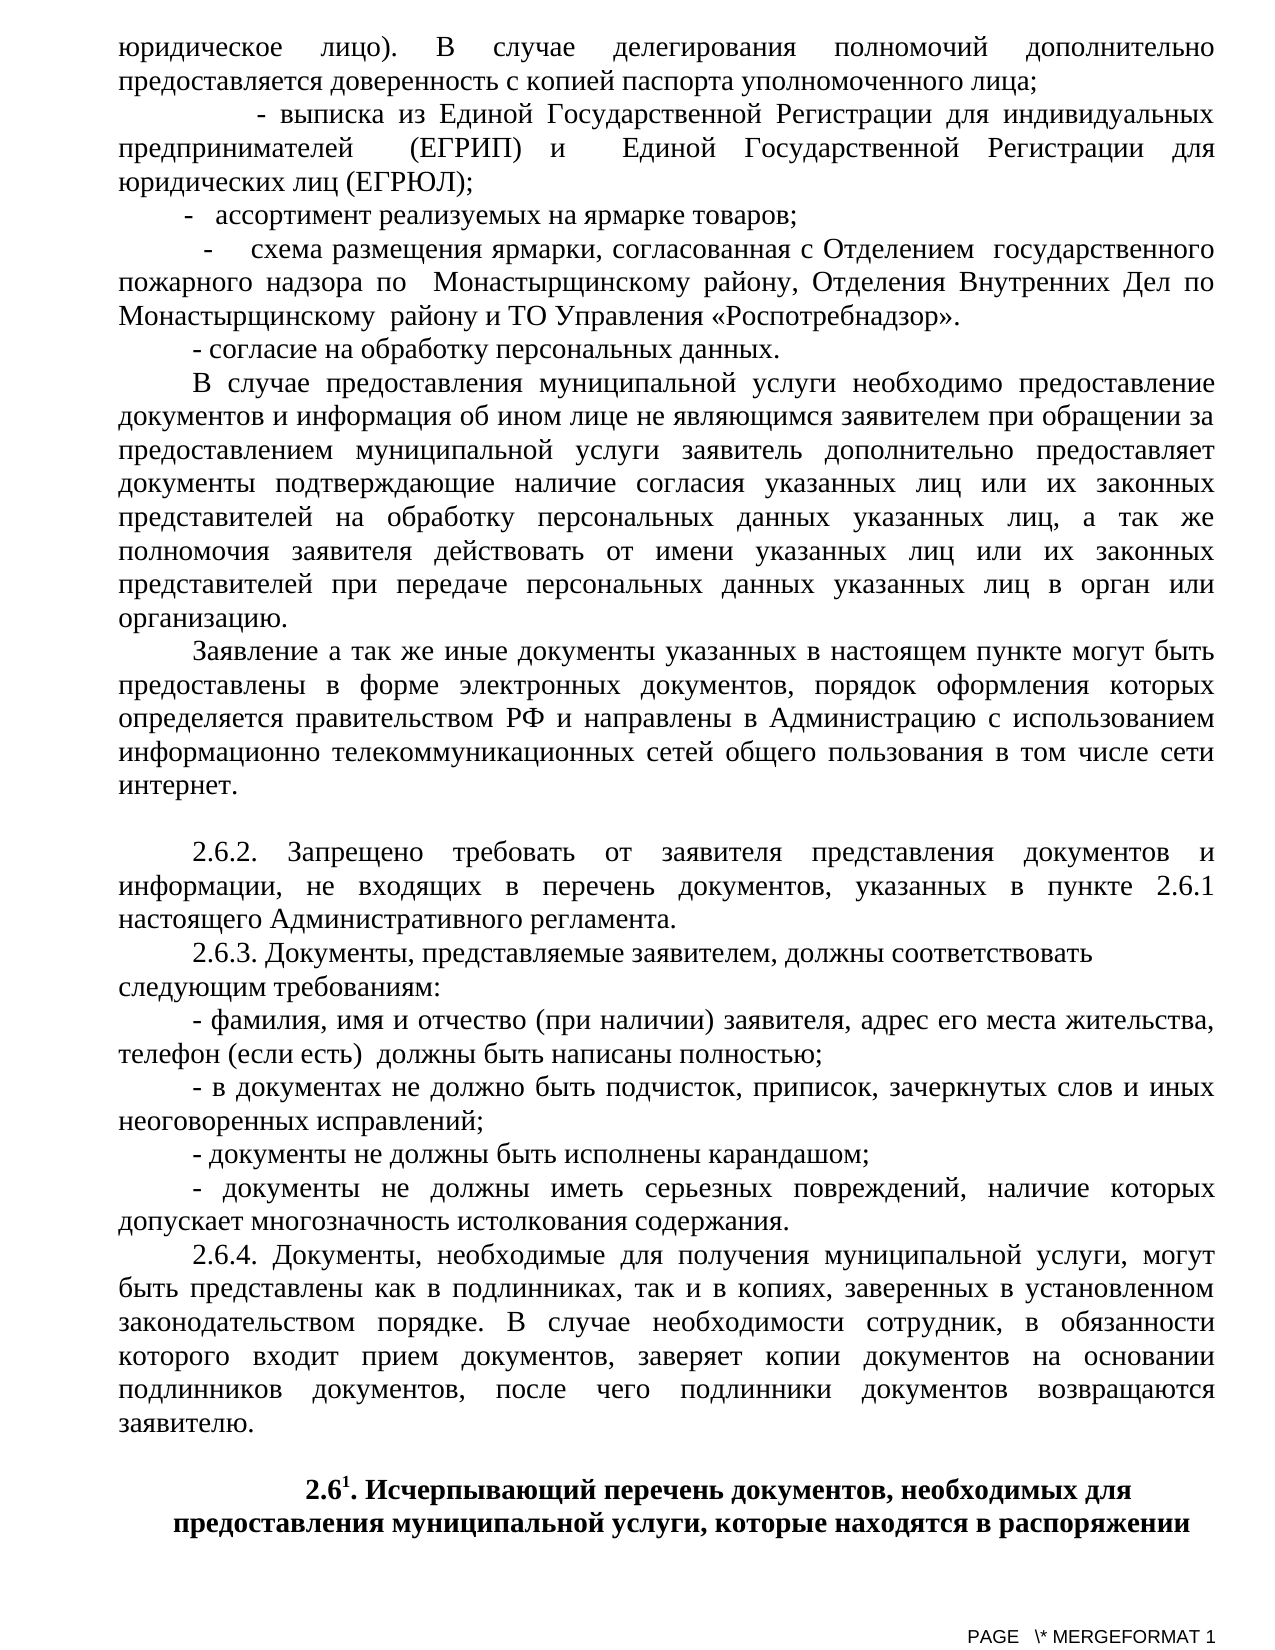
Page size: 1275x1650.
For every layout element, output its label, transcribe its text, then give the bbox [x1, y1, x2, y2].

text - фамилия, имя и отчество (при наличии) заявителя, адрес его места жительства, телефон (если есть) должны быть написаны полностью; [118, 1002, 1216, 1069]
text 2.6.4. Документы, необходимые для получения муниципальной услуги, могут быть представлены как в подлинниках, так и в копиях, заверенных в установленном законодательством порядке. В случае необходимости сотрудник, в обязанности которого входит прием документов, заверяет копии документов на основании подлинников документов, после чего подлинники документов возвращаются заявителю. [118, 1237, 1216, 1438]
text - в документах не должно быть подчисток, приписок, зачеркнутых слов и иных неоговоренных исправлений; [118, 1069, 1216, 1136]
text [148, 1472, 1216, 1539]
text 2.6.2. Запрещено требовать от заявителя представления документов и информации, не входящих в перечень документов, указанных в пункте 2.6.1 настоящего Административного регламента. [118, 834, 1216, 935]
text - документы не должны быть исполнены карандашом; [118, 1136, 1216, 1170]
text 2.6.3. Документы, представляемые заявителем, должны соответствовать следующим требованиям: [118, 935, 1216, 1002]
text - согласие на обработку персональных данных. [118, 331, 1216, 365]
text В случае предоставления муниципальной услуги необходимо предоставление документов и информация об ином лице не являющимся заявителем при обращении за предоставлением муниципальной услуги заявитель дополнительно предоставляет документы подтверждающие наличие согласия указанных лиц или их законных представителей на обработку персональных данных указанных лиц, а так же полномочия заявителя действовать от имени указанных лиц или их законных представителей при передаче персональных данных указанных лиц в орган или организацию. [118, 365, 1216, 633]
text - выписка из Единой Государственной Регистрации для индивидуальных предпринимателей (ЕГРИП) и Единой Государственной Регистрации для юридических лиц (ЕГРЮЛ); [118, 97, 1216, 197]
text - документы не должны иметь серьезных повреждений, наличие которых допускает многозначность истолкования содержания. [118, 1170, 1216, 1237]
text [118, 29, 1216, 97]
text - схема размещения ярмарки, согласованная с Отделением государственного пожарного надзора по Монастырщинскому району, Отделения Внутренних Дел по Монастырщинскому району и ТО Управления «Роспотребнадзор». [118, 231, 1216, 331]
text - ассортимент реализуемых на ярмарке товаров; [118, 197, 1216, 231]
text Заявление а так же иные документы указанных в настоящем пункте могут быть предоставлены в форме электронных документов, порядок оформления которых определяется правительством РФ и направлены в Администрацию с использованием информационно телекоммуникационных сетей общего пользования в том числе сети интернет. [118, 633, 1216, 801]
